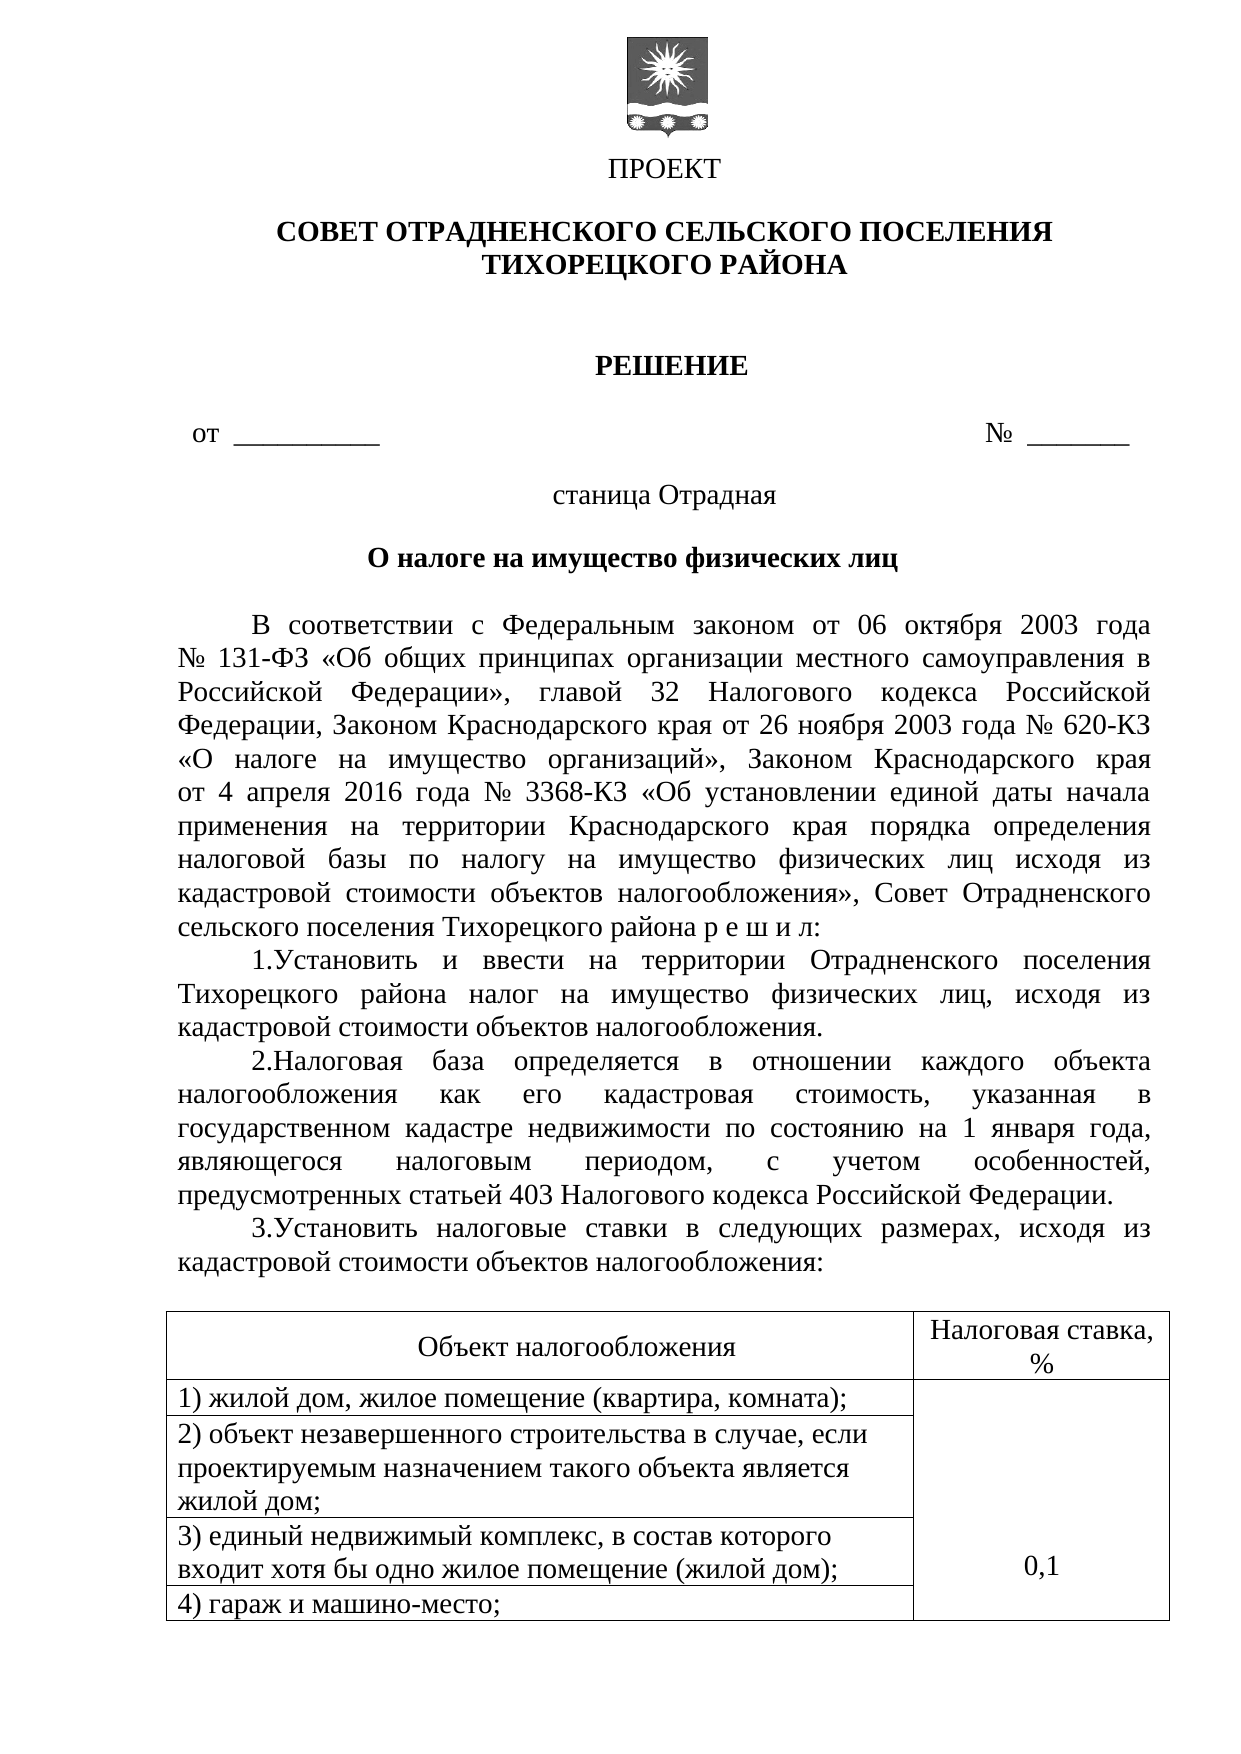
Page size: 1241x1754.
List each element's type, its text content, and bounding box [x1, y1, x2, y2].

table_header Объект налогообложения [167, 1312, 913, 1379]
title РЕШЕНИЕ [177, 348, 1152, 382]
subtitle ПРОЕКТ [177, 152, 1152, 185]
text О налоге на имущество физических лиц [177, 540, 1152, 573]
table_cell 2) объект незавершенного строительства в случае, если проектируемым назначением такого объекта является жилой дом; [167, 1416, 913, 1517]
table_cell 3) единый недвижимый комплекс, в состав которого входит хотя бы одно жилое помещение (жилой дом); [167, 1518, 913, 1585]
title станица Отрадная [177, 477, 1152, 511]
title СОВЕТ ОТРАДНЕНСКОГО СЕЛЬСКОГО ПОСЕЛЕНИЯ ТИХОРЕЦКОГО РАЙОНА [177, 214, 1152, 281]
text 2.Налоговая база определяется в отношении каждого объекта налогообложения как его кадастровая стоимость, указанная в государственном кадастре недвижимости по состоянию на 1 января года, являющегося налоговым периодом, с учетом особенностей, предусмотренных статьей 403 Налогового кодекса Российской Федерации. [177, 1043, 1152, 1211]
table_cell 0,1 [914, 1380, 1169, 1619]
text 3.Установить налоговые ставки в следующих размерах, исходя из кадастровой стоимости объектов налогообложения: [177, 1211, 1152, 1278]
text 1.Установить и ввести на территории Отрадненского поселения Тихорецкого района налог на имущество физических лиц, исходя из кадастровой стоимости объектов налогообложения. [177, 942, 1152, 1043]
text В соответствии с Федеральным законом от 06 октября 2003 года № 131-ФЗ «Об общих принципах организации местного самоуправления в Российской Федерации», главой 32 Налогового кодекса Российской Федерации, Законом Краснодарского края от 26 ноября 2003 года № 620-КЗ «О налоге на имущество организаций», Законом Краснодарского края от 4 апреля 2016 года № 3368-КЗ «Об установлении единой даты начала применения на территории Краснодарского края порядка определения налоговой базы по налогу на имущество физических лиц исходя из кадастровой стоимости объектов налогообложения», Совет Отрадненского сельского поселения Тихорецкого района р е ш и л: [177, 607, 1152, 942]
table_cell 1) жилой дом, жилое помещение (квартира, комната); [167, 1380, 913, 1415]
table_cell 4) гараж и машино-место; [167, 1586, 913, 1619]
table_header Налоговая ставка, % [914, 1312, 1169, 1379]
title от __________ № _______ [177, 415, 1152, 449]
